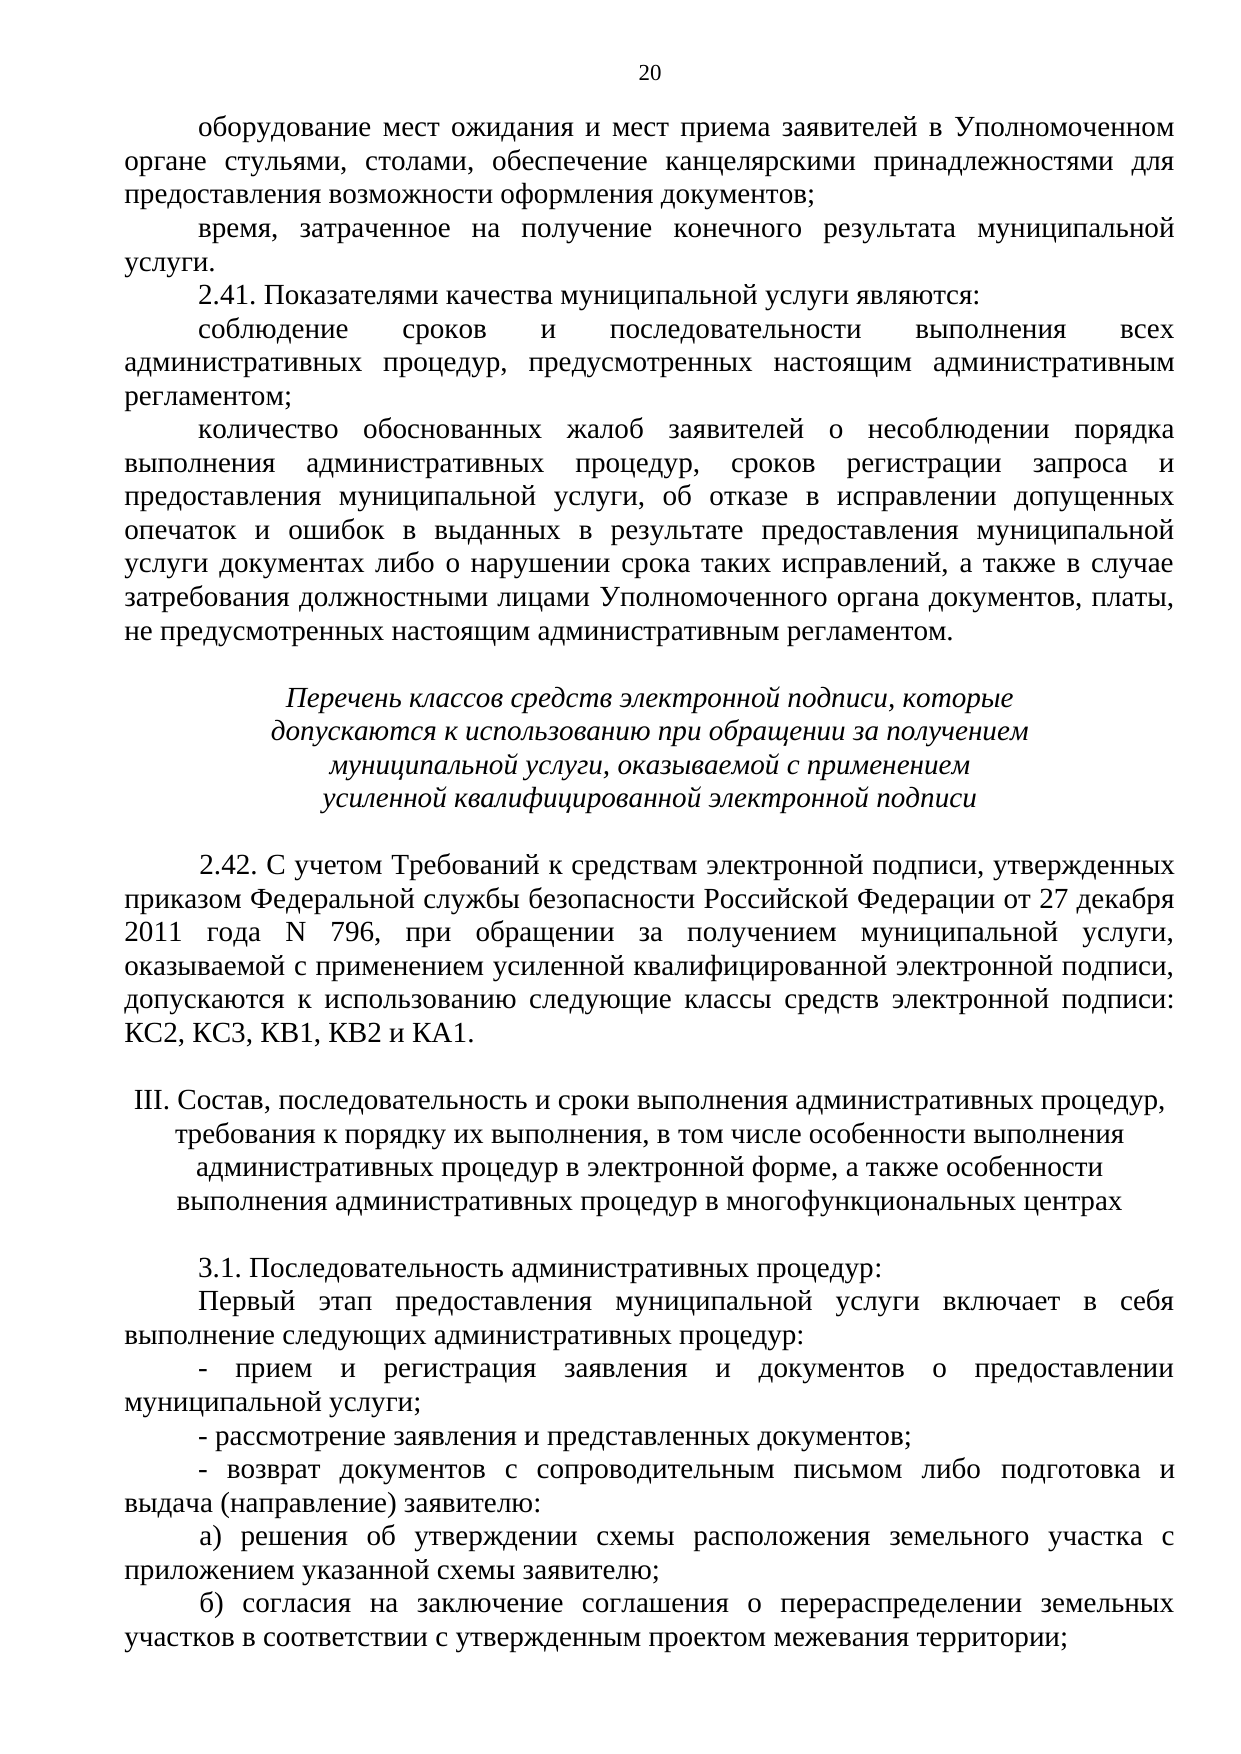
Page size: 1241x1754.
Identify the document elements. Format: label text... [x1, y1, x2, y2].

text количество обоснованных жалоб заявителей о несоблюдении порядка выполнения административных процедур, сроков регистрации запроса и предоставления муниципальной услуги, об отказе в исправлении допущенных опечаток и ошибок в выданных в результате предоставления муниципальной услуги документах либо о нарушении срока таких исправлений, а также в случае затребования должностными лицами Уполномоченного органа документов, платы, не предусмотренных настоящим административным регламентом. [124, 411, 1175, 646]
text а) решения об утверждении схемы расположения земельного участка с приложением указанной схемы заявителю; [124, 1518, 1175, 1585]
text Первый этап предоставления муниципальной услуги включает в себя выполнение следующих административных процедур: [124, 1283, 1175, 1351]
text - прием и регистрация заявления и документов о предоставлении муниципальной услуги; [124, 1351, 1175, 1418]
text оборудование мест ожидания и мест приема заявителей в Уполномоченном органе стульями, столами, обеспечение канцелярскими принадлежностями для предоставления возможности оформления документов; [124, 109, 1175, 210]
text III. Состав, последовательность и сроки выполнения административных процедур, требования к порядку их выполнения, в том числе особенности выполнения административных процедур в электронной форме, а также особенности выполнения административных процедур в многофункциональных центрах [124, 1082, 1175, 1216]
text время, затраченное на получение конечного результата муниципальной услуги. [124, 210, 1175, 277]
text 2.42. С учетом Требований к средствам электронной подписи, утвержденных приказом Федеральной службы безопасности Российской Федерации от 27 декабря 2011 года N 796, при обращении за получением муниципальной услуги, оказываемой с применением усиленной квалифицированной электронной подписи, допускаются к использованию следующие классы средств электронной подписи: КС2, КС3, КВ1, КВ2 и КА1. [124, 847, 1175, 1049]
text - рассмотрение заявления и представленных документов; [124, 1418, 1175, 1451]
text 3.1. Последовательность административных процедур: [124, 1250, 1175, 1283]
text - возврат документов с сопроводительным письмом либо подготовка и выдача (направление) заявителю: [124, 1451, 1175, 1518]
text б) согласия на заключение соглашения о перераспределении земельных участков в соответствии с утвержденным проектом межевания территории; [124, 1585, 1175, 1652]
subtitle допускаются к использованию при обращении за получением [124, 713, 1175, 747]
subtitle усиленной квалифицированной электронной подписи [124, 780, 1175, 814]
subtitle муниципальной услуги, оказываемой с применением [124, 747, 1175, 780]
text 2.41. Показателями качества муниципальной услуги являются: [124, 277, 1175, 311]
text соблюдение сроков и последовательности выполнения всех административных процедур, предусмотренных настоящим административным регламентом; [124, 311, 1175, 411]
subtitle Перечень классов средств электронной подписи, которые [124, 680, 1175, 713]
